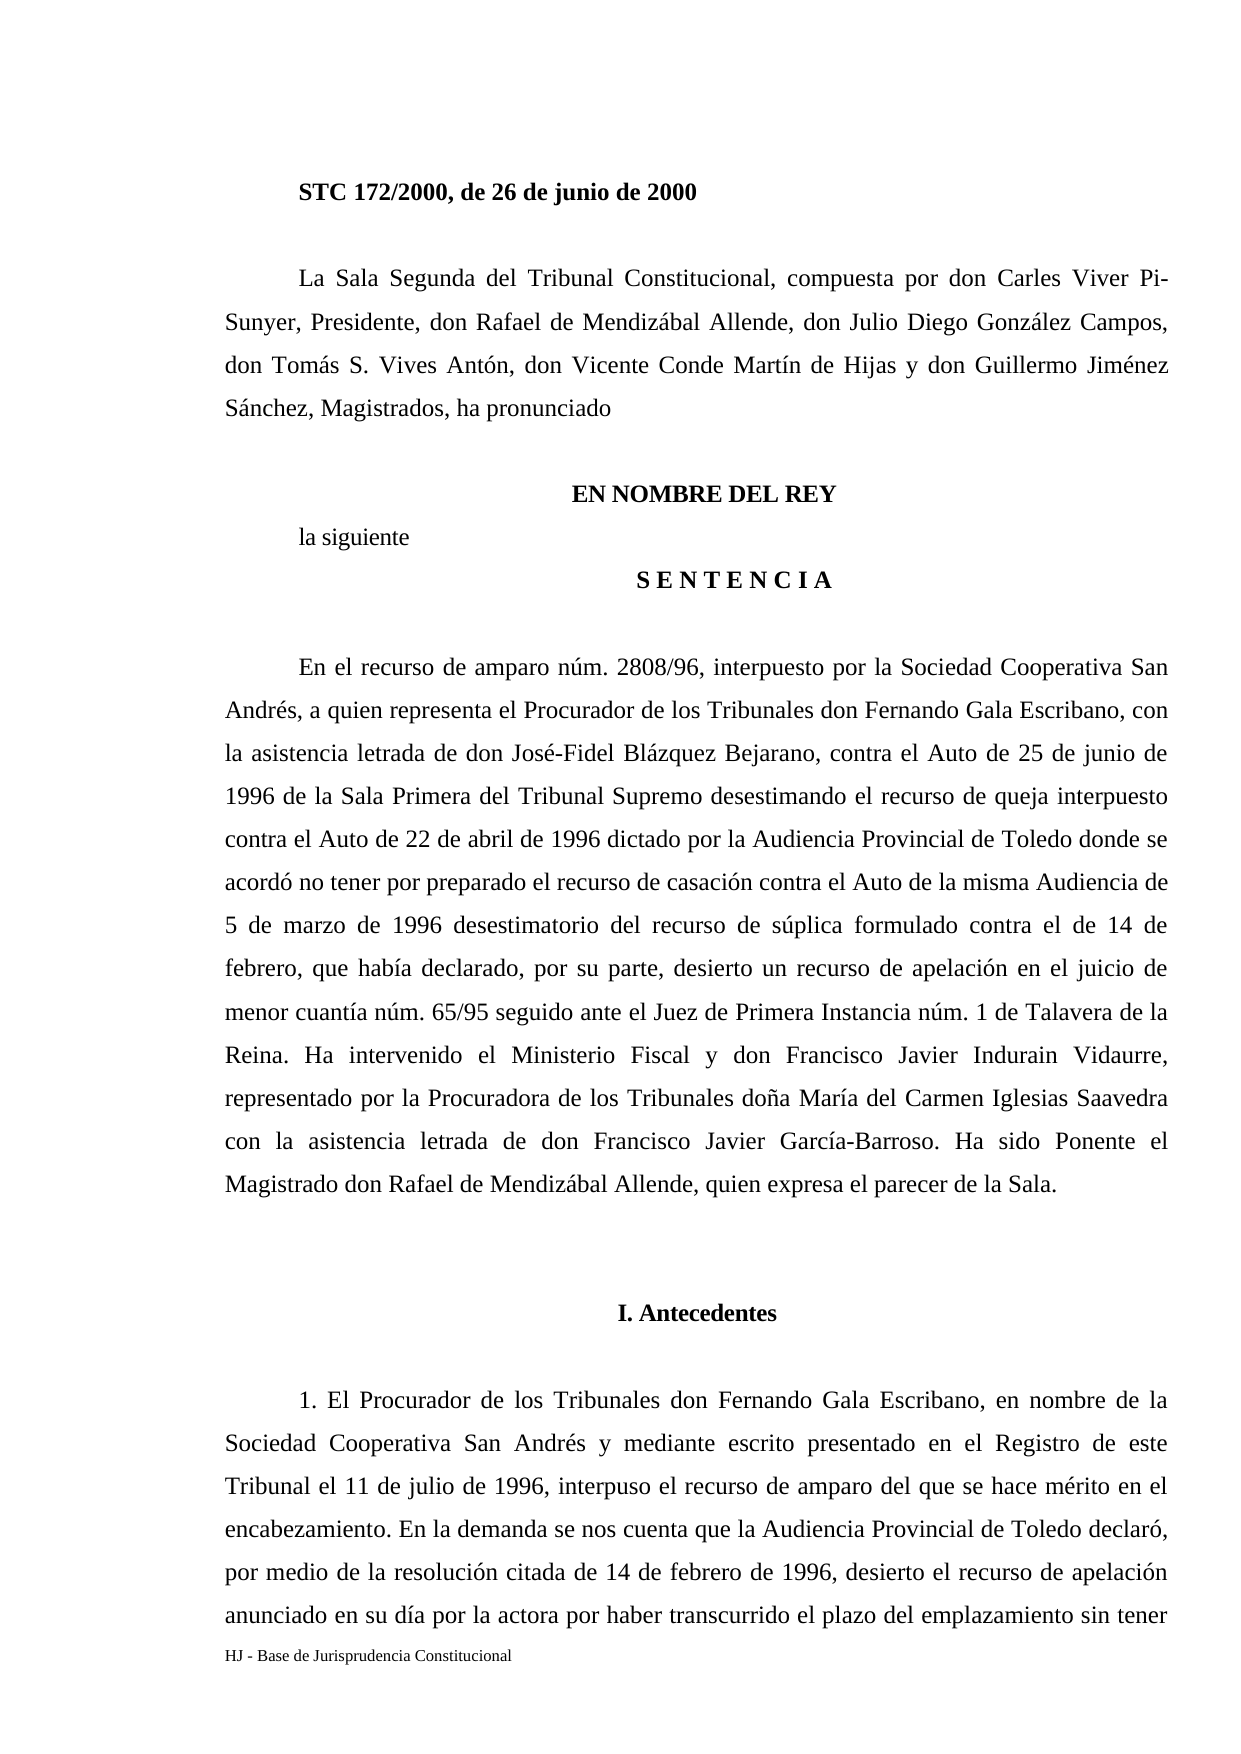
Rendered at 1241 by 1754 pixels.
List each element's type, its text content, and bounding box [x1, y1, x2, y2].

text En el recurso de amparo núm. 2808/96, interpuesto por la Sociedad Cooperativa San Andrés, a quien representa el Procurador de los Tribunales don Fernando Gala Escribano, con la asistencia letrada de don José-Fidel Blázquez Bejarano, contra el Auto de 25 de junio de 1996 de la Sala Primera del Tribunal Supremo desestimando el recurso de queja interpuesto contra el Auto de 22 de abril de 1996 dictado por la Audiencia Provincial de Toledo donde se acordó no tener por preparado el recurso de casación contra el Auto de la misma Audiencia de 5 de marzo de 1996 desestimatorio del recurso de súplica formulado contra el de 14 de febrero, que había declarado, por su parte, desierto un recurso de apelación en el juicio de menor cuantía núm. 65/95 seguido ante el Juez de Primera Instancia núm. 1 de Talavera de la Reina. Ha intervenido el Ministerio Fiscal y don Francisco Javier Indurain Vidaurre, representado por la Procuradora de los Tribunales doña María del Carmen Iglesias Saavedra con la asistencia letrada de don Francisco Javier García-Barroso. Ha sido Ponente el Magistrado don Rafael de Mendizábal Allende, quien expresa el parecer de la Sala. [224, 652, 1169, 1198]
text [224, 1385, 1169, 1629]
text STC 172/2000, de 26 de junio de 2000 [224, 177, 1169, 206]
text I. Antecedentes [224, 1298, 1169, 1327]
text S E N T E N C I A [224, 565, 1169, 594]
text la siguiente [224, 522, 1110, 551]
text EN NOMBRE DEL REY [224, 479, 1110, 508]
text La Sala Segunda del Tribunal Constitucional, compuesta por don Carles Viver Pi- Sunyer, Presidente, don Rafael de Mendizábal Allende, don Julio Diego González Campos, don Tomás S. Vives Antón, don Vicente Conde Martín de Hijas y don Guillermo Jiménez Sánchez, Magistrados, ha pronunciado [224, 263, 1169, 422]
